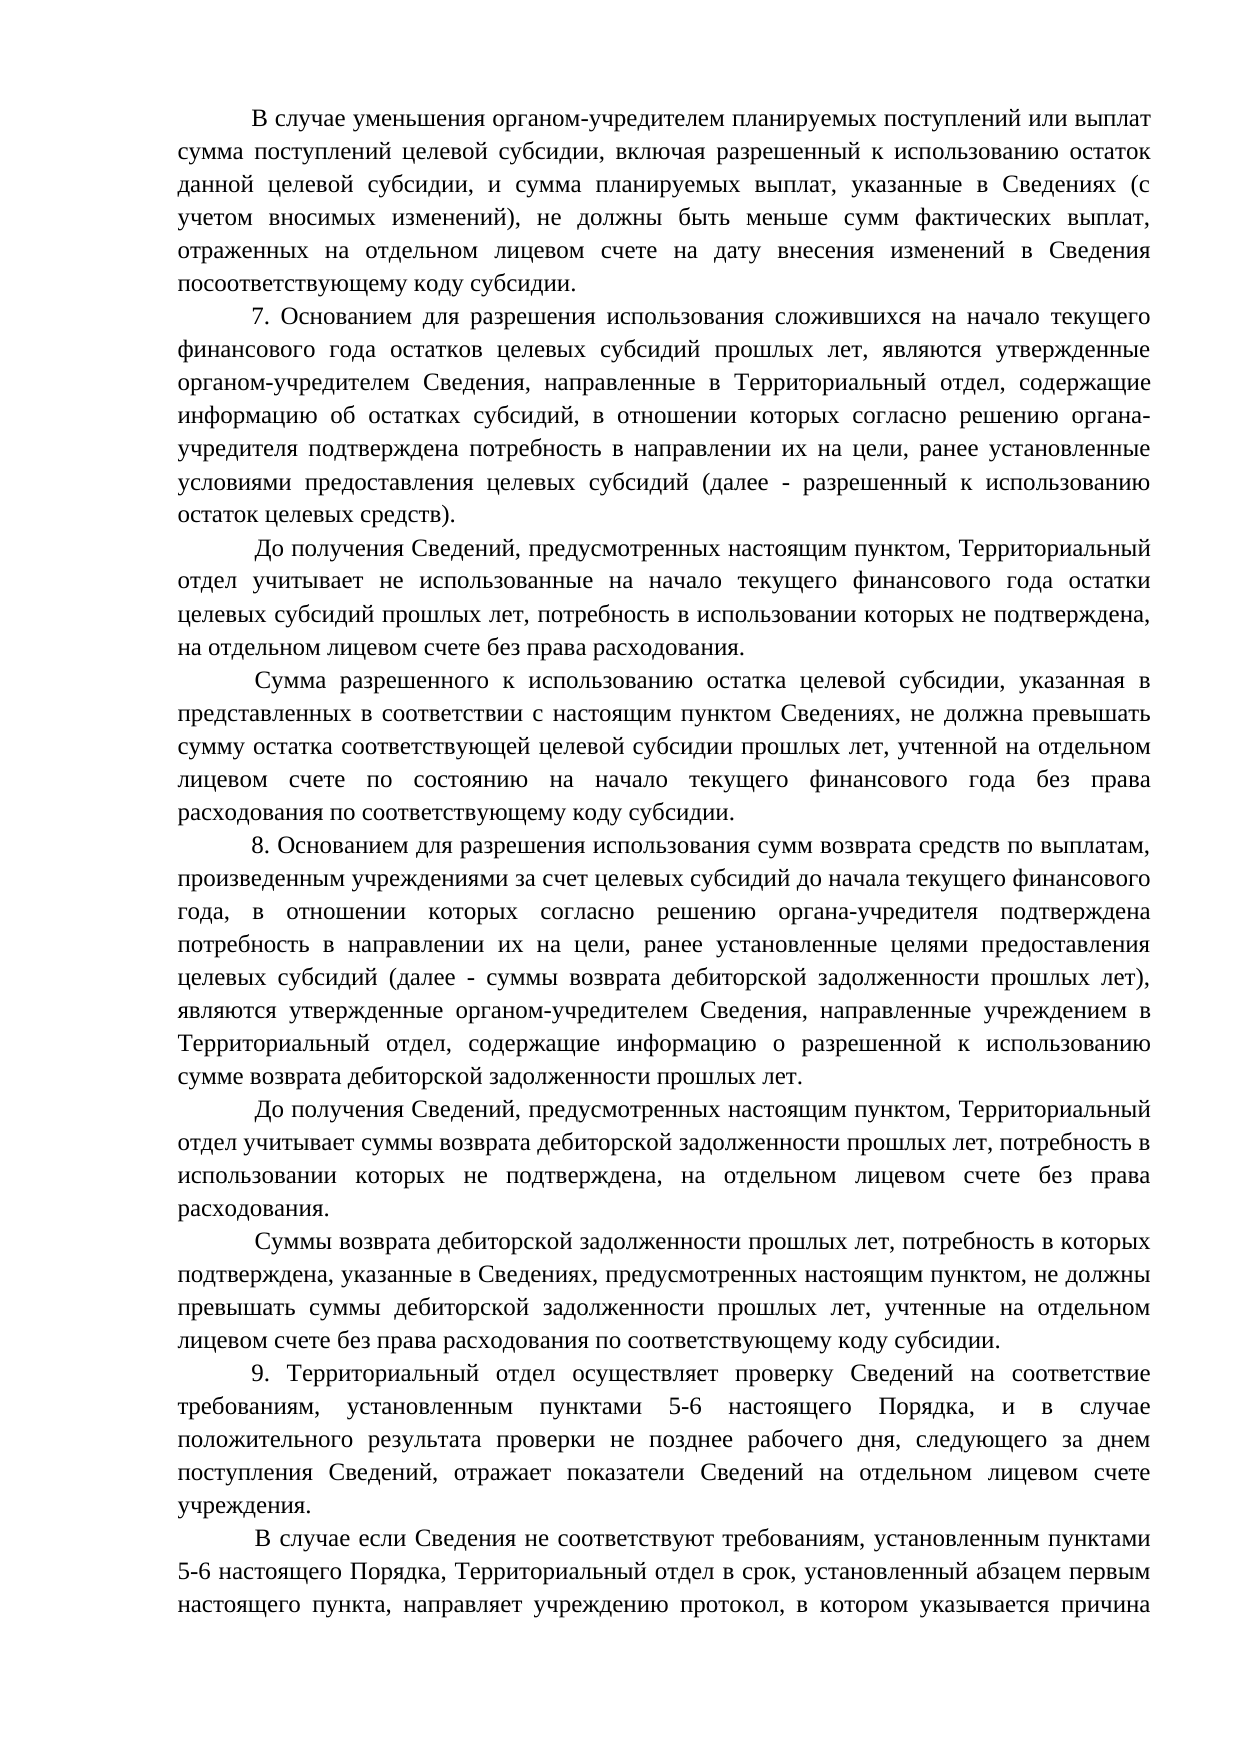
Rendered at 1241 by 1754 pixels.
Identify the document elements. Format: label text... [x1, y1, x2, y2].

text Суммы возврата дебиторской задолженности прошлых лет, потребность в которых подтверждена, указанные в Сведениях, предусмотренных настоящим пунктом, не должны превышать суммы дебиторской задолженности прошлых лет, учтенные на отдельном лицевом счете без права расходования по соответствующему коду субсидии. [177, 1226, 1152, 1354]
text 7. Основанием для разрешения использования сложившихся на начало текущего финансового года остатков целевых субсидий прошлых лет, являются утвержденные органом-учредителем Сведения, направленные в Территориальный отдел, содержащие информацию об остатках субсидий, в отношении которых согласно решению органа-учредителя подтверждена потребность в направлении их на цели, ранее установленные условиями предоставления целевых субсидий (далее - разрешенный к использованию остаток целевых средств). [177, 301, 1152, 528]
text В случае уменьшения органом-учредителем планируемых поступлений или выплат сумма поступлений целевой субсидии, включая разрешенный к использованию остаток данной целевой субсидии, и сумма планируемых выплат, указанные в Сведениях (с учетом вносимых изменений), не должны быть меньше сумм фактических выплат, отраженных на отдельном лицевом счете на дату внесения изменений в Сведения посоответствующему коду субсидии. [177, 103, 1152, 297]
text До получения Сведений, предусмотренных настоящим пунктом, Территориальный отдел учитывает не использованные на начало текущего финансового года остатки целевых субсидий прошлых лет, потребность в использовании которых не подтверждена, на отдельном лицевом счете без права расходования. [177, 533, 1152, 660]
text 8. Основанием для разрешения использования сумм возврата средств по выплатам, произведенным учреждениями за счет целевых субсидий до начала текущего финансового года, в отношении которых согласно решению органа-учредителя подтверждена потребность в направлении их на цели, ранее установленные целями предоставления целевых субсидий (далее - суммы возврата дебиторской задолженности прошлых лет), являются утвержденные органом-учредителем Сведения, направленные учреждением в Территориальный отдел, содержащие информацию о разрешенной к использованию сумме возврата дебиторской задолженности прошлых лет. [177, 830, 1152, 1090]
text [177, 1523, 1152, 1618]
text До получения Сведений, предусмотренных настоящим пунктом, Территориальный отдел учитывает суммы возврата дебиторской задолженности прошлых лет, потребность в использовании которых не подтверждена, на отдельном лицевом счете без права расходования. [177, 1094, 1152, 1222]
text 9. Территориальный отдел осуществляет проверку Сведений на соответствие требованиям, установленным пунктами 5-6 настоящего Порядка, и в случае положительного результата проверки не позднее рабочего дня, следующего за днем поступления Сведений, отражает показатели Сведений на отдельном лицевом счете учреждения. [177, 1358, 1152, 1519]
text Сумма разрешенного к использованию остатка целевой субсидии, указанная в представленных в соответствии с настоящим пунктом Сведениях, не должна превышать сумму остатка соответствующей целевой субсидии прошлых лет, учтенной на отдельном лицевом счете по состоянию на начало текущего финансового года без права расходования по соответствующему коду субсидии. [177, 665, 1152, 826]
